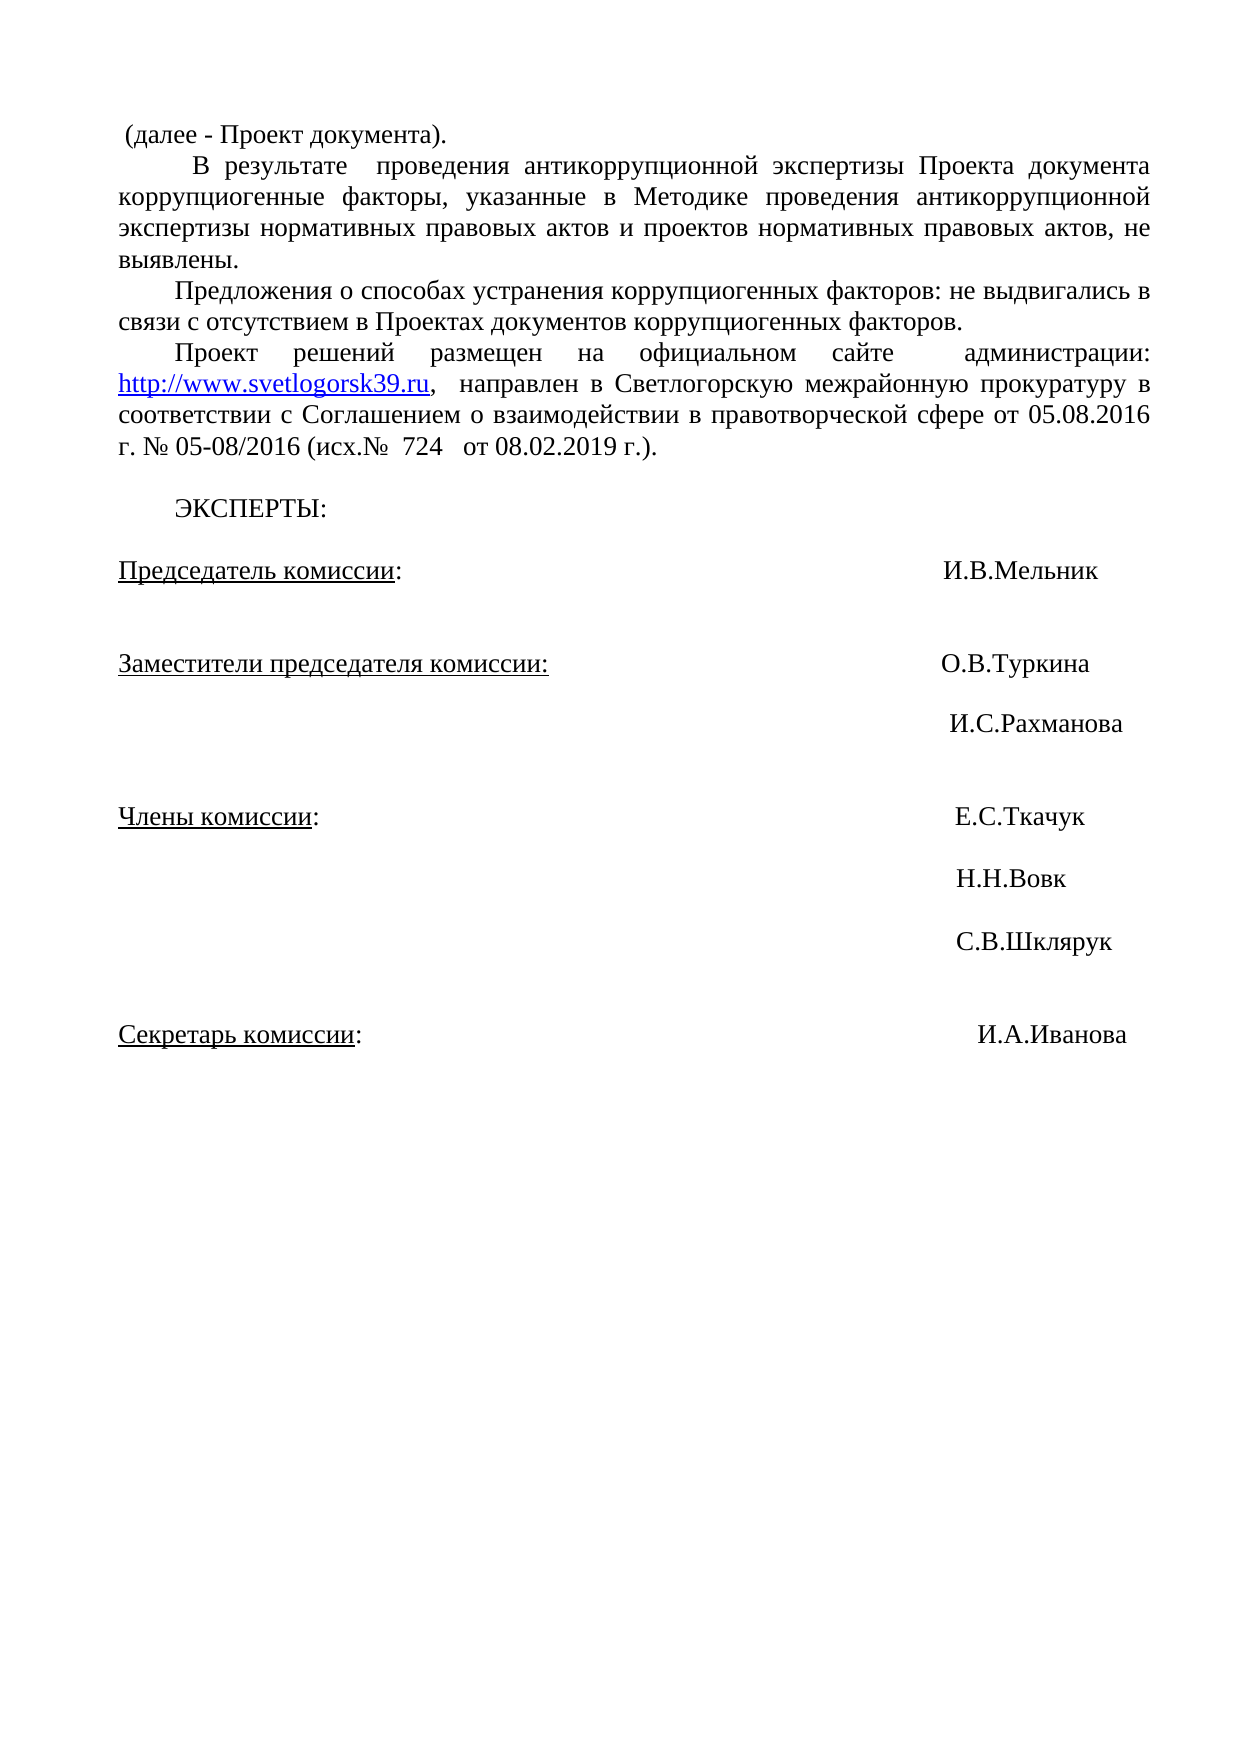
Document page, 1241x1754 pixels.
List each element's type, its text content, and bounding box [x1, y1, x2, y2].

text Члены комиссии: Е.С.Ткачук [118, 800, 1152, 831]
text Заместители председателя комиссии: О.В.Туркина [118, 648, 1152, 679]
text Проект решений размещен на официальном сайте администрации: http://www.svetlogorsk39.ru, направлен в Светлогорскую межрайонную прокуратуру в соответствии с Соглашением о взаимодействии в правотворческой сфере от 05.08.2016 г. № 05-08/2016 (исх.№ 724 от 08.02.2019 г.). [118, 336, 1152, 461]
text Председатель комиссии: И.В.Мельник [118, 554, 1152, 585]
text С.В.Шклярук [118, 925, 1152, 956]
text И.С.Рахманова [118, 707, 1152, 738]
title В результате проведения антикоррупционной экспертизы Проекта документа коррупциогенные факторы, указанные в Методике проведения антикоррупционной экспертизы нормативных правовых актов и проектов нормативных правовых актов, не выявлены. [118, 149, 1152, 274]
text Секретарь комиссии: И.А.Иванова [118, 1018, 1152, 1049]
text ЭКСПЕРТЫ: [118, 492, 1152, 523]
text Н.Н.Вовк [118, 862, 1152, 894]
text Предложения о способах устранения коррупциогенных факторов: не выдвигались в связи с отсутствием в Проектах документов коррупциогенных факторов. [118, 274, 1152, 336]
text (далее - Проект документа). [118, 118, 1152, 149]
